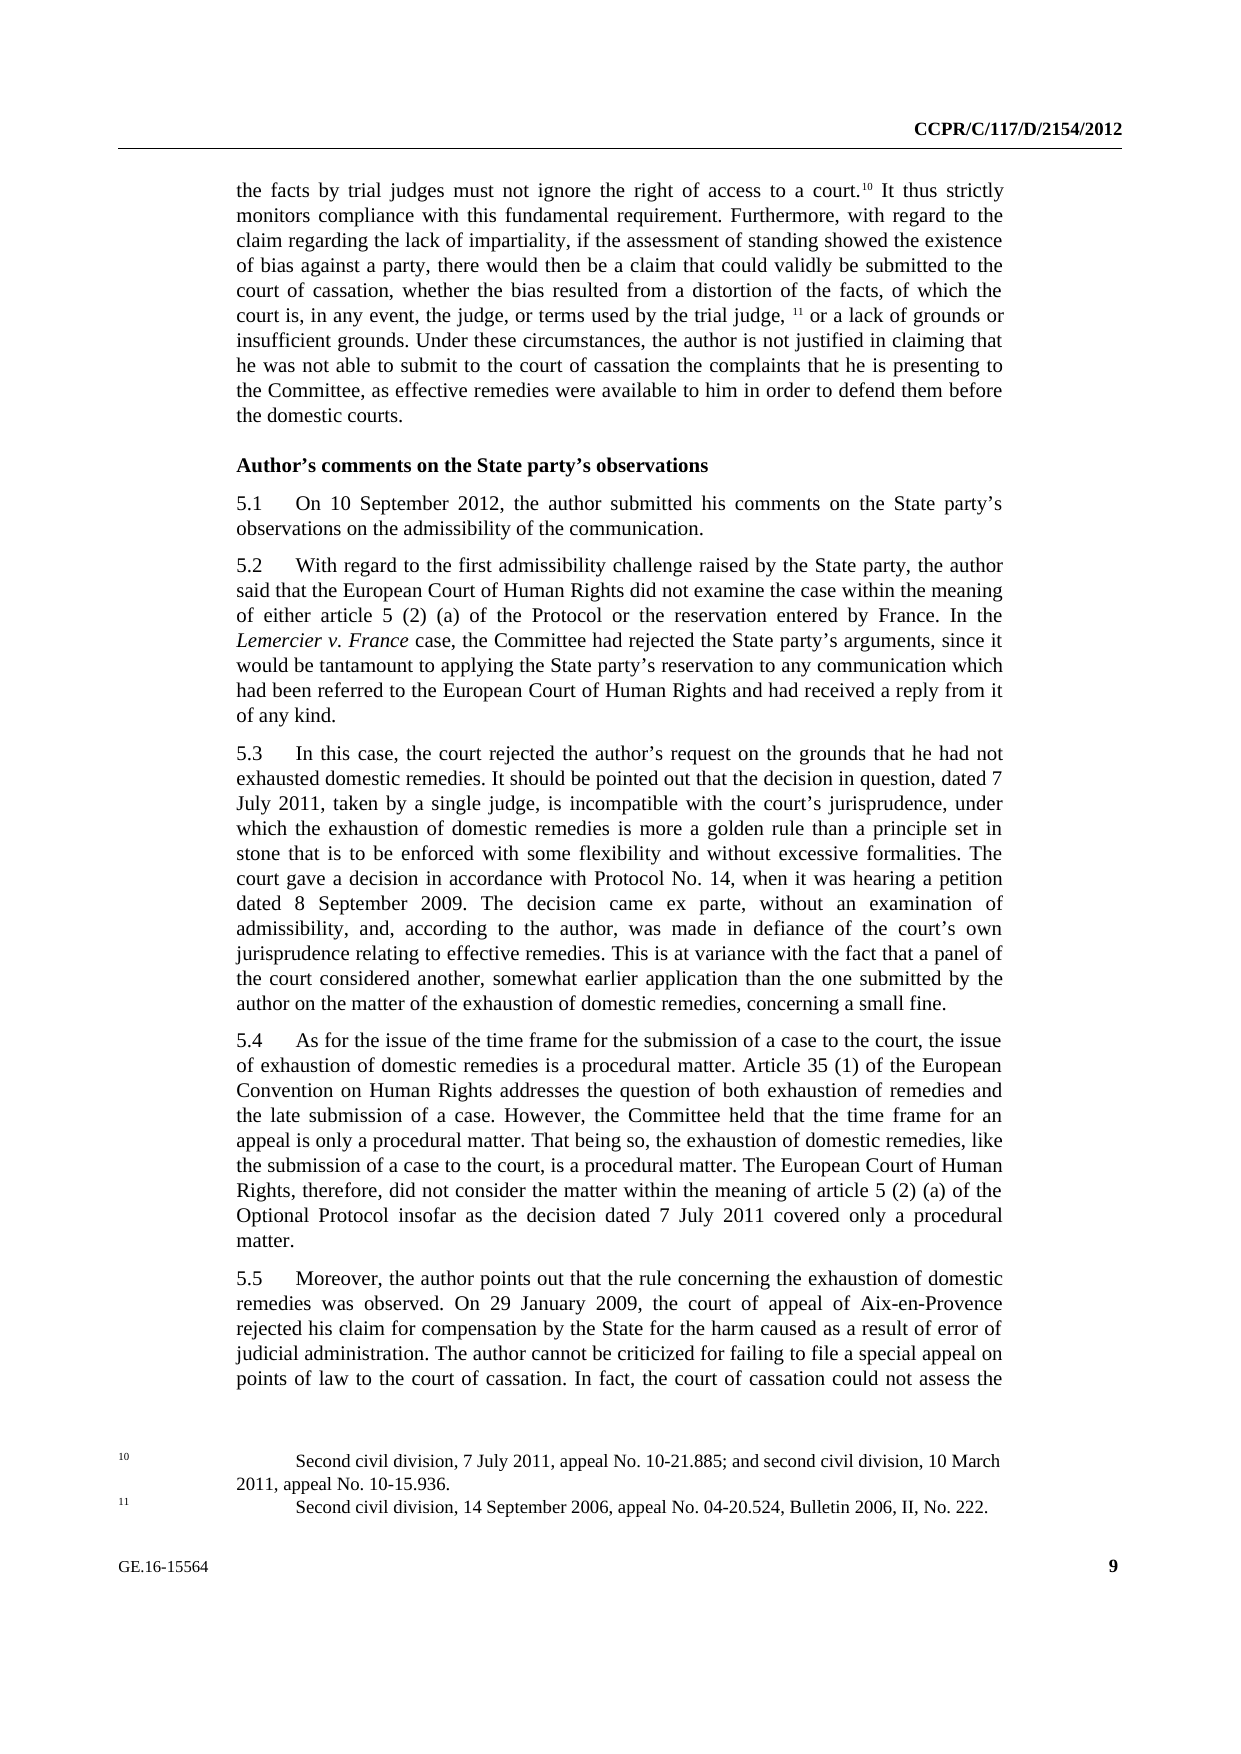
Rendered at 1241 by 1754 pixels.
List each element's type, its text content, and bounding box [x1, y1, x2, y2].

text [236, 1265, 1004, 1390]
text Author’s comments on the State party’s observations [118, 452, 1004, 477]
text 5.4 As for the issue of the time frame for the submission of a case to the court, the issue of exhaustion of domestic remedies is a procedural matter. Article 35 (1) of the European Convention on Human Rights addresses the question of both exhaustion of remedies and the late submission of a case. However, the Committee held that the time frame for an appeal is only a procedural matter. That being so, the exhaustion of domestic remedies, like the submission of a case to the court, is a procedural matter. The European Court of Human Rights, therefore, did not consider the matter within the meaning of article 5 (2) (a) of the Optional Protocol insofar as the decision dated 7 July 2011 covered only a procedural matter. [236, 1027, 1004, 1252]
text 5.3 In this case, the court rejected the author’s request on the grounds that he had not exhausted domestic remedies. It should be pointed out that the decision in question, dated 7 July 2011, taken by a single judge, is incompatible with the court’s jurisprudence, under which the exhaustion of domestic remedies is more a golden rule than a principle set in stone that is to be enforced with some flexibility and without excessive formalities. The court gave a decision in accordance with Protocol No. 14, when it was hearing a petition dated 8 September 2009. The decision came ex parte, without an examination of admissibility, and, according to the author, was made in defiance of the court’s own jurisprudence relating to effective remedies. This is at variance with the fact that a panel of the court considered another, somewhat earlier application than the one submitted by the author on the matter of the exhaustion of domestic remedies, concerning a small fine. [236, 740, 1004, 1015]
text 5.1 On 10 September 2012, the author submitted his comments on the State party’s observations on the admissibility of the communication. [236, 490, 1004, 540]
text 5.2 With regard to the first admissibility challenge raised by the State party, the author said that the European Court of Human Rights did not examine the case within the meaning of either article 5 (2) (a) of the Protocol or the reservation entered by France. In the Lemercier v. France case, the Committee had rejected the State party’s arguments, since it would be tantamount to applying the State party’s reservation to any communication which had been referred to the European Court of Human Rights and had received a reply from it of any kind. [236, 552, 1004, 727]
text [236, 177, 1004, 427]
